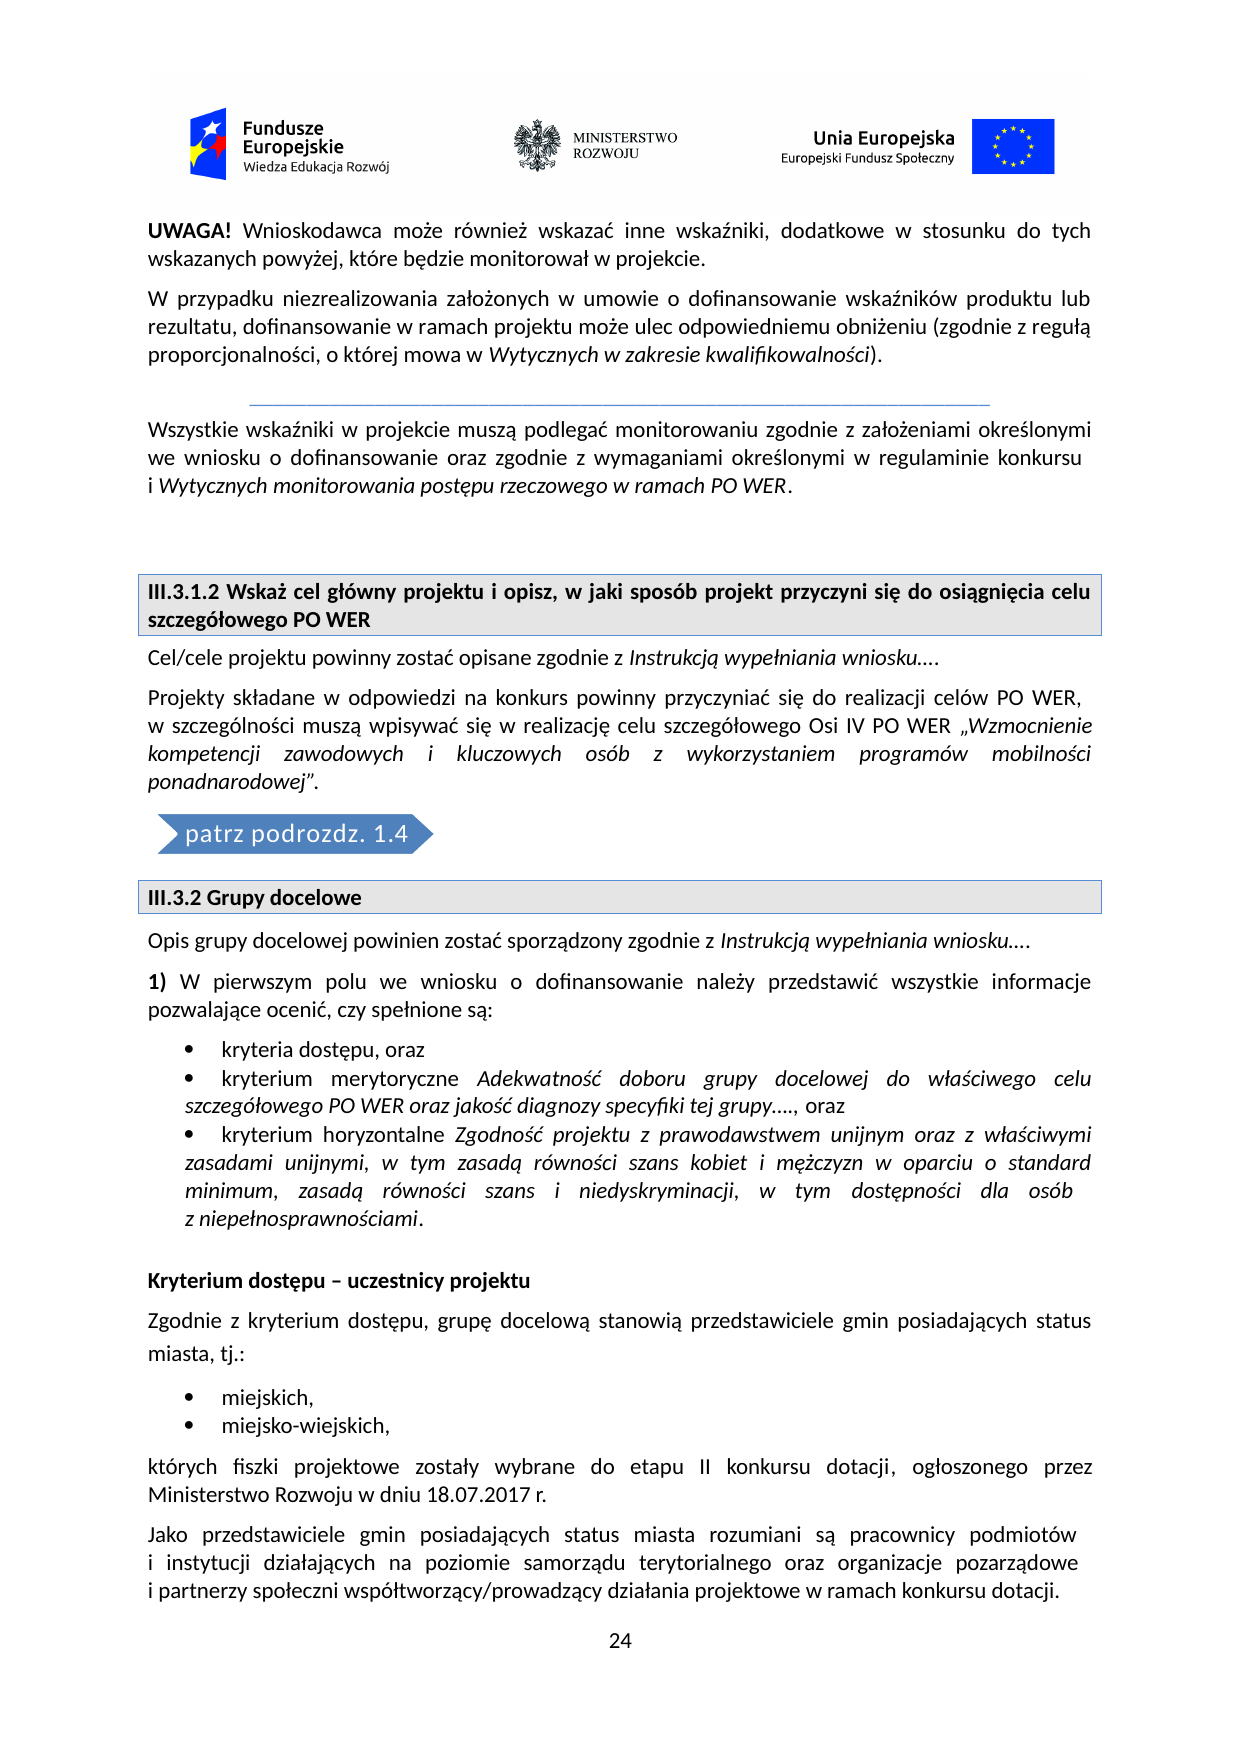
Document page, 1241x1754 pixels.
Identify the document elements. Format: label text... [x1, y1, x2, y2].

picture [147, 73, 1093, 216]
subtitle III.3.1.2 Wskaż cel główny projektu i opisz, w jaki sposób projekt przyczyni się do osiągnięcia celu szczegółowego PO WER [139, 575, 1101, 635]
text Projekty składane w odpowiedzi na konkurs powinny przyczyniać się do realizacji celów PO WER, w szczególności muszą wpisywać się w realizację celu szczegółowego Osi IV PO WER „Wzmocnienie kompetencji zawodowych i kluczowych osób z wykorzystaniem programów mobilności ponadnarodowej”. [148, 683, 1093, 795]
text Jako przedstawiciele gmin posiadających status miasta rozumiani są pracownicy podmiotów i instytucji działających na poziomie samorządu terytorialnego oraz organizacje pozarządowe i partnerzy społeczni współtworzący/prowadzący działania projektowe w ramach konkursu dotacji. [148, 1521, 1093, 1604]
text 1) W pierwszym polu we wniosku o dofinansowanie należy przedstawić wszystkie informacje pozwalające ocenić, czy spełnione są: [148, 967, 1093, 1023]
subtitle III.3.2 Grupy docelowe [139, 881, 1101, 913]
text Wszystkie wskaźniki w projekcie muszą podlegać monitorowaniu zgodnie z założeniami określonymi we wniosku o dofinansowanie oraz zgodnie z wymaganiami określonymi w regulaminie konkursu i Wytycznych monitorowania postępu rzeczowego w ramach PO WER. [148, 415, 1093, 499]
text Cel/cele projektu powinny zostać opisane zgodnie z Instrukcją wypełniania wniosku…. [148, 643, 1093, 671]
text Opis grupy docelowej powinien zostać sporządzony zgodnie z Instrukcją wypełniania wniosku…. [148, 927, 1093, 954]
list miejsko-wiejskich, [185, 1411, 1093, 1439]
list kryterium merytoryczne Adekwatność doboru grupy docelowej do właściwego celu szczegółowego PO WER oraz jakość diagnozy specyfiki tej grupy…., oraz [185, 1064, 1093, 1120]
text których fiszki projektowe zostały wybrane do etapu II konkursu dotacji, ogłoszonego przez Ministerstwo Rozwoju w dniu 18.07.2017 r. [148, 1452, 1093, 1508]
text W przypadku niezrealizowania założonych w umowie o dofinansowanie wskaźników produktu lub rezultatu, dofinansowanie w ramach projektu może ulec odpowiedniemu obniżeniu (zgodnie z regułą proporcjonalności, o której mowa w Wytycznych w zakresie kwalifikowalności). [148, 284, 1093, 368]
list miejskich, [185, 1383, 1093, 1411]
list kryteria dostępu, oraz [185, 1036, 1093, 1064]
list kryterium horyzontalne Zgodność projektu z prawodawstwem unijnym oraz z właściwymi zasadami unijnymi, w tym zasadą równości szans kobiet i mężczyzn w oparciu o standard minimum, zasadą równości szans i niedyskryminacji, w tym dostępności dla osób z niepełnosprawnościami. [185, 1120, 1093, 1232]
text UWAGA! Wnioskodawca może również wskazać inne wskaźniki, dodatkowe w stosunku do tych wskazanych powyżej, które będzie monitorował w projekcie. [148, 216, 1093, 272]
text _________________________________________________________________ [148, 381, 1093, 409]
text Kryterium dostępu – uczestnicy projektu [148, 1266, 1093, 1294]
text Zgodnie z kryterium dostępu, grupę docelową stanowią przedstawiciele gmin posiadających status miasta, tj.: [148, 1307, 1093, 1367]
